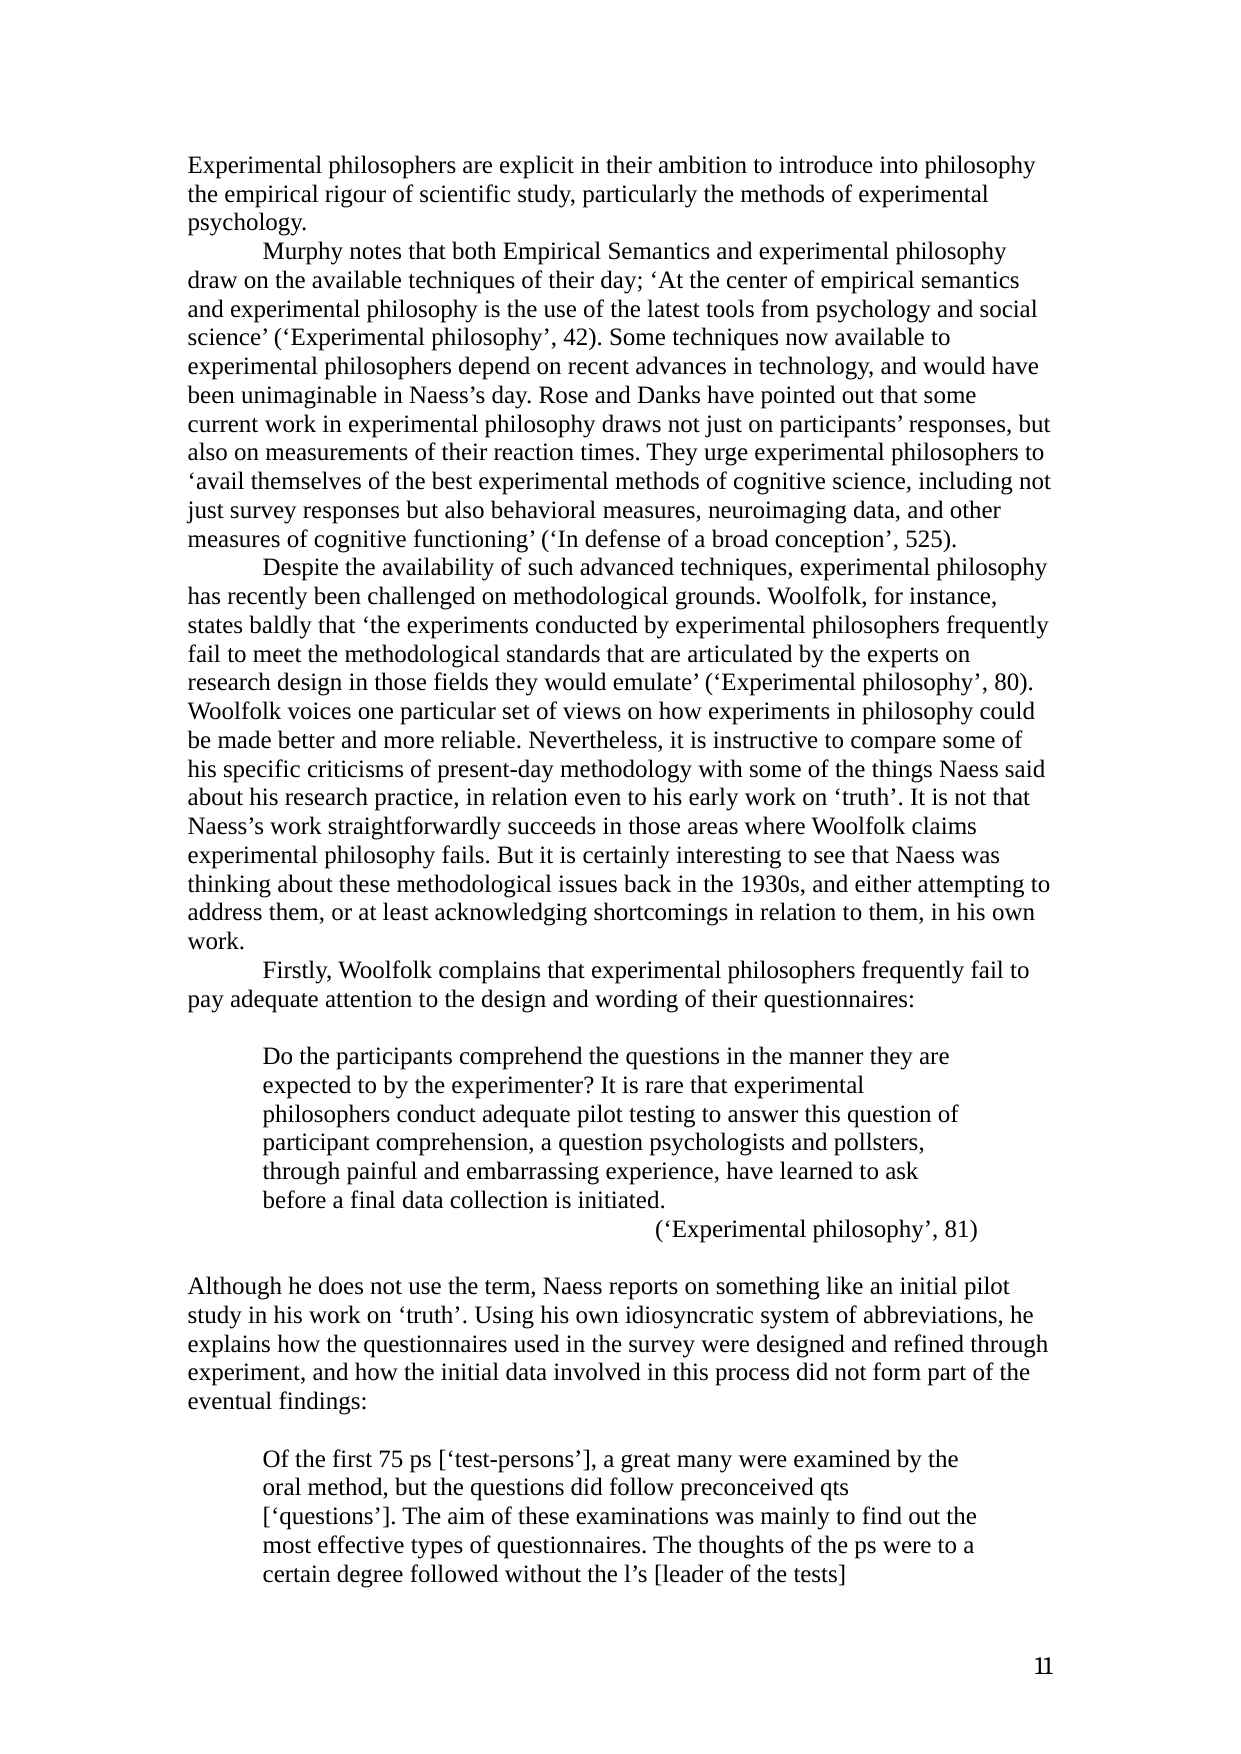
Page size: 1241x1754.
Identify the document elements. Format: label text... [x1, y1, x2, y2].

text experiment, and how the initial data involved in this process did not form part of the eventual findings: [187, 1357, 1053, 1415]
text Despite the availability of such advanced techniques, experimental philosophy has recently been challenged on methodological grounds. Woolfolk, for instance, states baldly that ‘the experiments conducted by experimental philosophers frequently fail to meet the methodological standards that are articulated by the experts on research design in those fields they would emulate’ (‘Experimental philosophy’, 80). Woolfolk voices one particular set of views on how experiments in philosophy could be made better and more reliable. Nevertheless, it is instructive to compare some of his specific criticisms of present-day methodology with some of the things Naess said about his research practice, in relation even to his early work on ‘truth’. It is not that Naess’s work straightforwardly succeeds in those areas where Woolfolk claims experimental philosophy fails. But it is certainly interesting to see that Naess was thinking about these methodological issues back in the 1930s, and either attempting to address them, or at least acknowledging shortcomings in relation to them, in his own work. [187, 552, 1053, 955]
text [262, 1444, 978, 1587]
text Firstly, Woolfolk complains that experimental philosophers frequently fail to pay adequate attention to the design and wording of their questionnaires: [187, 955, 1053, 1012]
text Although he does not use the term, Naess reports on something like an initial pilot study in his work on ‘truth’. Using his own idiosyncratic system of abbreviations, he explains how the questionnaires used in the survey were designed and refined through [187, 1271, 1053, 1357]
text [187, 150, 1053, 236]
text (‘Experimental philosophy’, 81) [262, 1214, 978, 1242]
text Do the participants comprehend the questions in the manner they are expected to by the experimenter? It is rare that experimental philosophers conduct adequate pilot testing to answer this question of participant comprehension, a question psychologists and pollsters, through painful and embarrassing experience, have learned to ask before a final data collection is initiated. [262, 1041, 978, 1214]
text Murphy notes that both Empirical Semantics and experimental philosophy draw on the available techniques of their day; ‘At the center of empirical semantics and experimental philosophy is the use of the latest tools from psychology and social science’ (‘Experimental philosophy’, 42). Some techniques now available to experimental philosophers depend on recent advances in technology, and would have been unimaginable in Naess’s day. Rose and Danks have pointed out that some current work in experimental philosophy draws not just on participants’ responses, but also on measurements of their reaction times. They urge experimental philosophers to ‘avail themselves of the best experimental methods of cognitive science, including not just survey responses but also behavioral measures, neuroimaging data, and other measures of cognitive functioning’ (‘In defense of a broad conception’, 525). [187, 236, 1053, 552]
